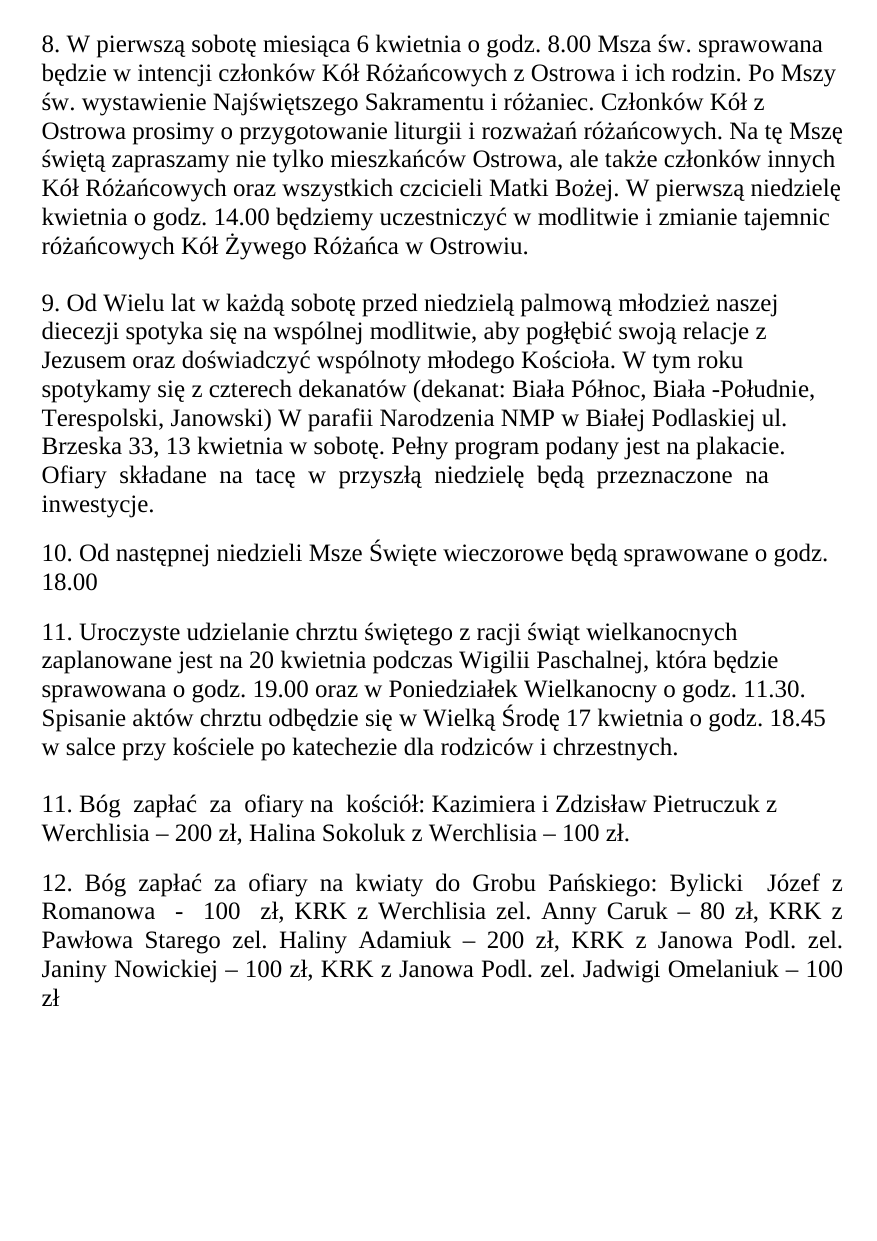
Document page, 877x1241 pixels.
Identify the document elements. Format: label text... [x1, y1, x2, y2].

text 8. W pierwszą sobotę miesiąca 6 kwietnia o godz. 8.00 Msza św. sprawowana będzie w intencji członków Kół Różańcowych z Ostrowa i ich rodzin. Po Mszy św. wystawienie Najświętszego Sakramentu i różaniec. Członków Kół z Ostrowa prosimy o przygotowanie liturgii i rozważań różańcowych. Na tę Mszę świętą zapraszamy nie tylko mieszkańców Ostrowa, ale także członków innych Kół Różańcowych oraz wszystkich czcicieli Matki Bożej. W pierwszą niedzielę kwietnia o godz. 14.00 będziemy uczestniczyć w modlitwie i zmianie tajemnic różańcowych Kół Żywego Różańca w Ostrowiu. [41, 29, 844, 288]
text 12. Bóg zapłać za ofiary na kwiaty do Grobu Pańskiego: Bylicki Józef z Romanowa - 100 zł, KRK z Werchlisia zel. Anny Caruk – 80 zł, KRK z Pawłowa Starego zel. Haliny Adamiuk – 200 zł, KRK z Janowa Podl. zel. Janiny Nowickiej – 100 zł, KRK z Janowa Podl. zel. Jadwigi Omelaniuk – 100 zł [41, 868, 844, 1011]
text 10. Od następnej niedzieli Msze Święte wieczorowe będą sprawowane o godz. 18.00 [41, 538, 844, 596]
text 9. Od Wielu lat w każdą sobotę przed niedzielą palmową młodzież naszej diecezji spotyka się na wspólnej modlitwie, aby pogłębić swoją relacje z Jezusem oraz doświadczyć wspólnoty młodego Kościoła. W tym roku spotykamy się z czterech dekanatów (dekanat: Biała Północ, Biała -Południe, Terespolski, Janowski) W parafii Narodzenia NMP w Białej Podlaskiej ul. Brzeska 33, 13 kwietnia w sobotę. Pełny program podany jest na plakacie. [41, 288, 844, 460]
text Ofiary składane na tacę w przyszłą niedzielę będą przeznaczone na inwestycje. [41, 460, 844, 518]
text 11. Uroczyste udzielanie chrztu świętego z racji świąt wielkanocnych zaplanowane jest na 20 kwietnia podczas Wigilii Paschalnej, która będzie sprawowana o godz. 19.00 oraz w Poniedziałek Wielkanocny o godz. 11.30. Spisanie aktów chrztu odbędzie się w Wielką Środę 17 kwietnia o godz. 18.45 w salce przy kościele po katechezie dla rodziców i chrzestnych. 11. Bóg zapłać za ofiary na kościół: Kazimiera i Zdzisław Pietruczuk z Werchlisia – 200 zł, Halina Sokoluk z Werchlisia – 100 zł. [41, 617, 844, 847]
